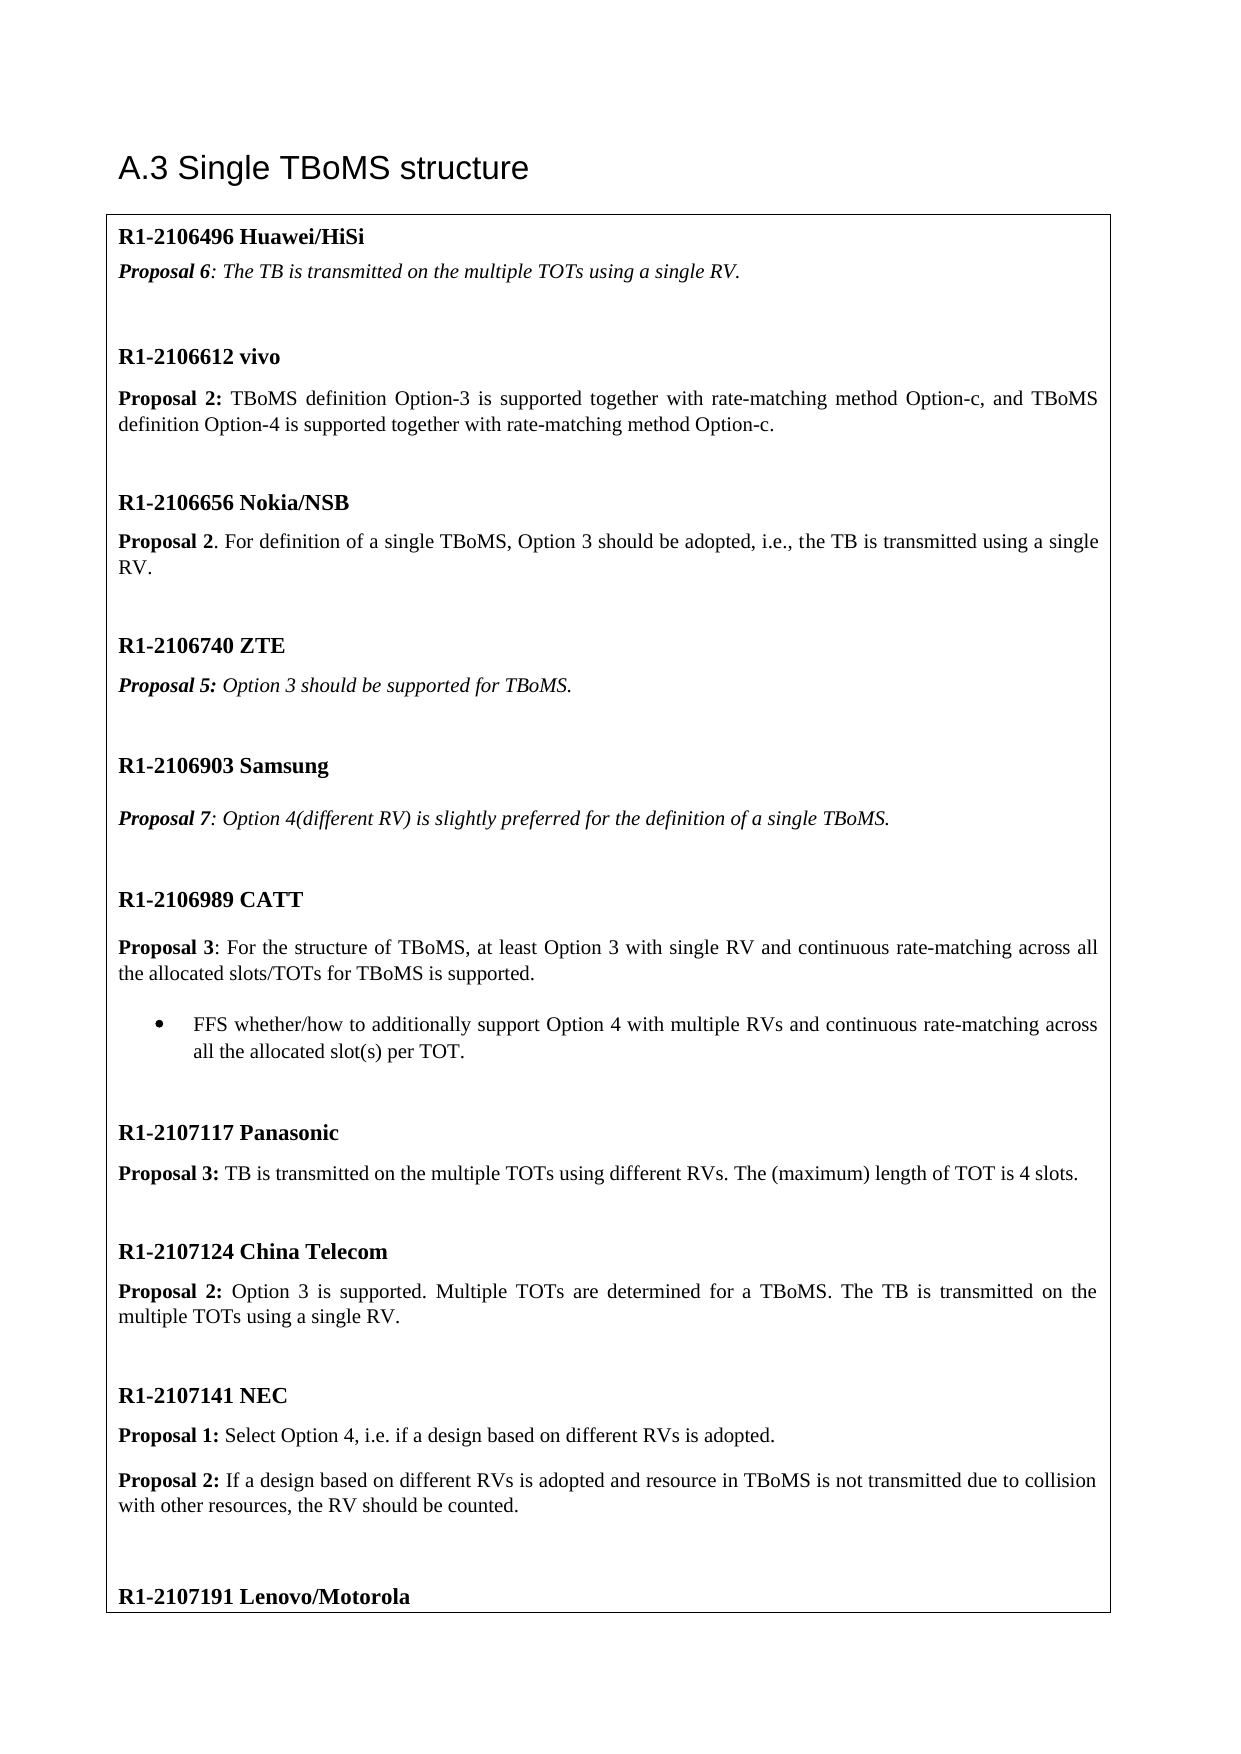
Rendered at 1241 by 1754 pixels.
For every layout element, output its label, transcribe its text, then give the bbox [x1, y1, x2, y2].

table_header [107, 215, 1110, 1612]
subtitle A.3 Single TBoMS structure [118, 148, 1122, 186]
